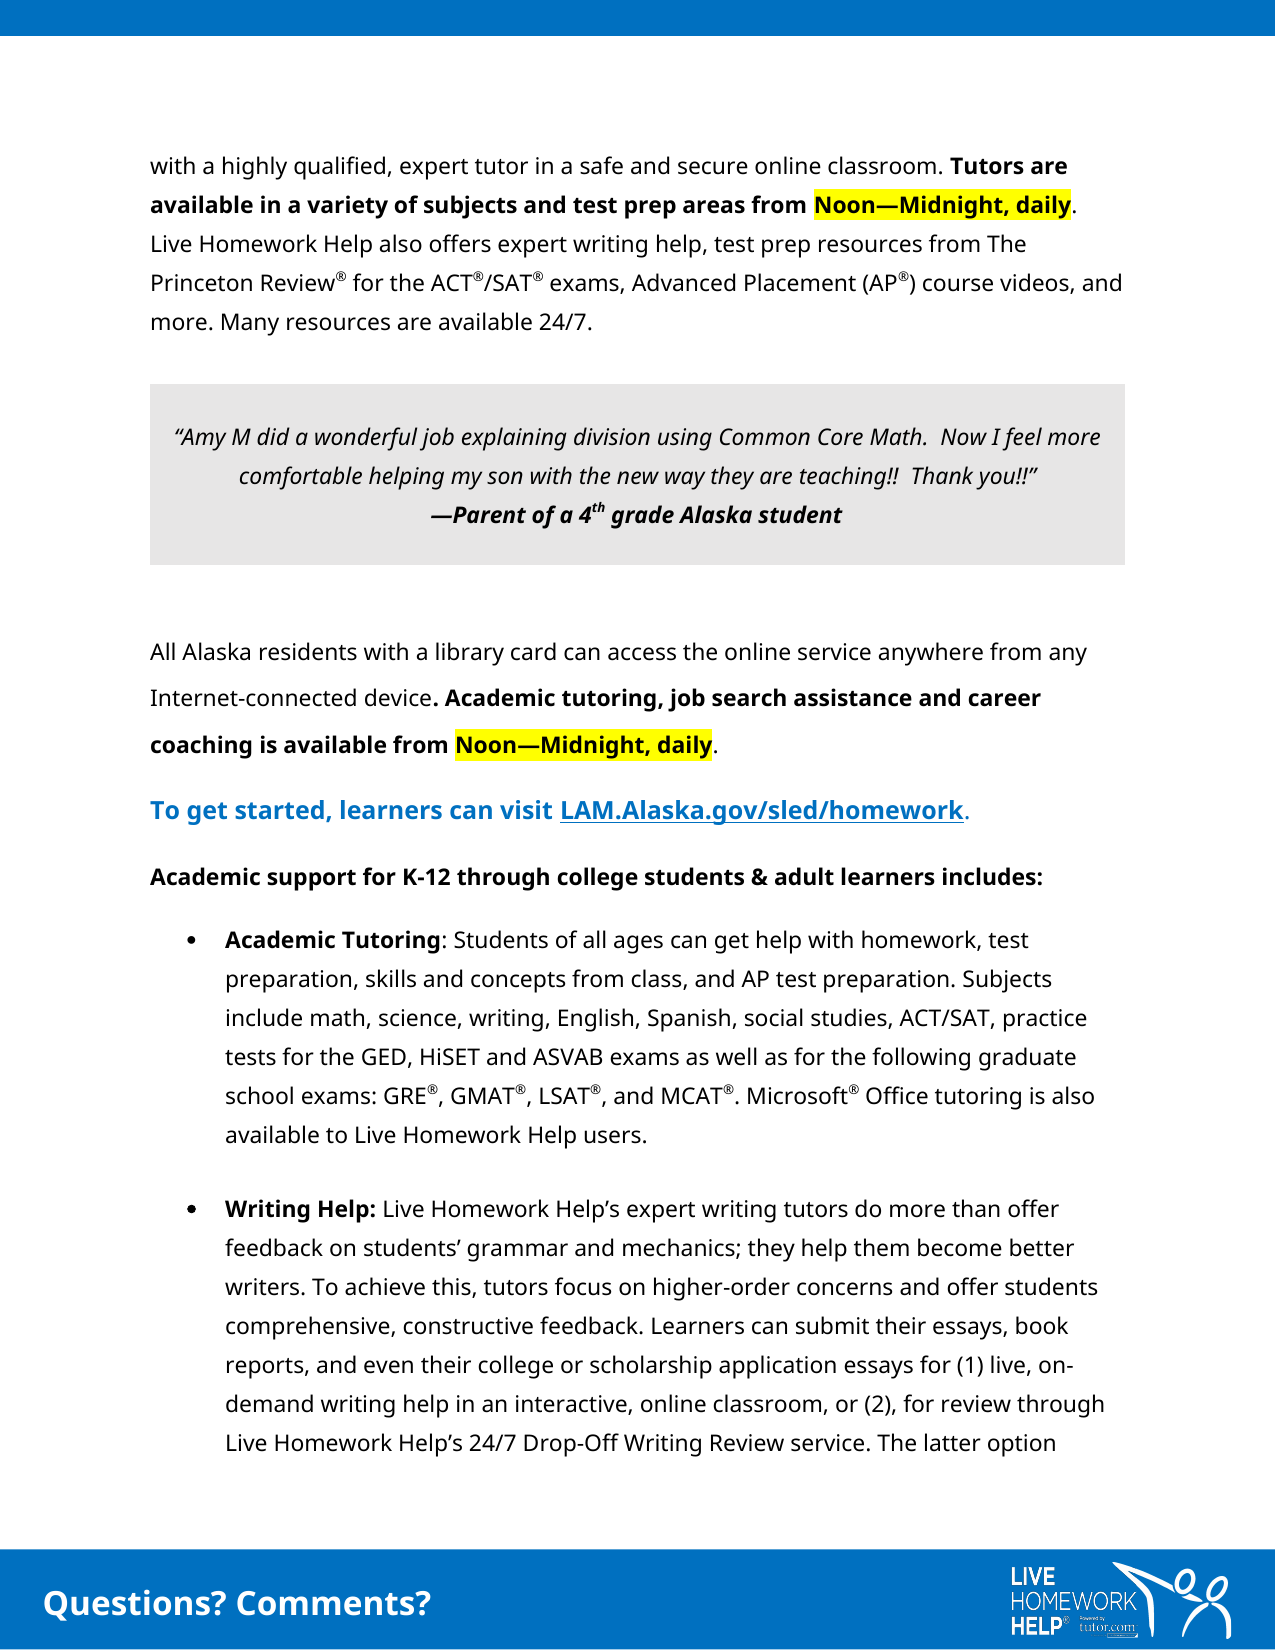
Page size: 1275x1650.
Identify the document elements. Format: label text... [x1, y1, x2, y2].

text All Alaska residents with a library card can access the online service anywhere from any Internet-connected device. Academic tutoring, job search assistance and career coaching is available from Noon—Midnight, daily. [150, 636, 1125, 761]
picture [1010, 1562, 1232, 1639]
text To get started, learners can visit LAM.Alaska.gov/sled/homework. [150, 793, 1125, 827]
text “Amy M did a wonderful job explaining division using Common Core Math. Now I feel more comfortable helping my son with the new way they are teaching!! Thank you!!” —Parent of a 4th grade Alaska student [150, 384, 1125, 565]
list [187, 1193, 1125, 1458]
list Academic Tutoring: Students of all ages can get help with homework, test preparation, skills and concepts from class, and AP test preparation. Subjects include math, science, writing, English, Spanish, social studies, ACT/SAT, practice tests for the GED, HiSET and ASVAB exams as well as for the following graduate school exams: GRE®, GMAT®, LSAT®, and MCAT®. Microsoft® Office tutoring is also available to Live Homework Help users. [187, 924, 1125, 1186]
text Academic support for K-12 through college students & adult learners includes: [150, 861, 1125, 892]
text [150, 150, 1125, 337]
